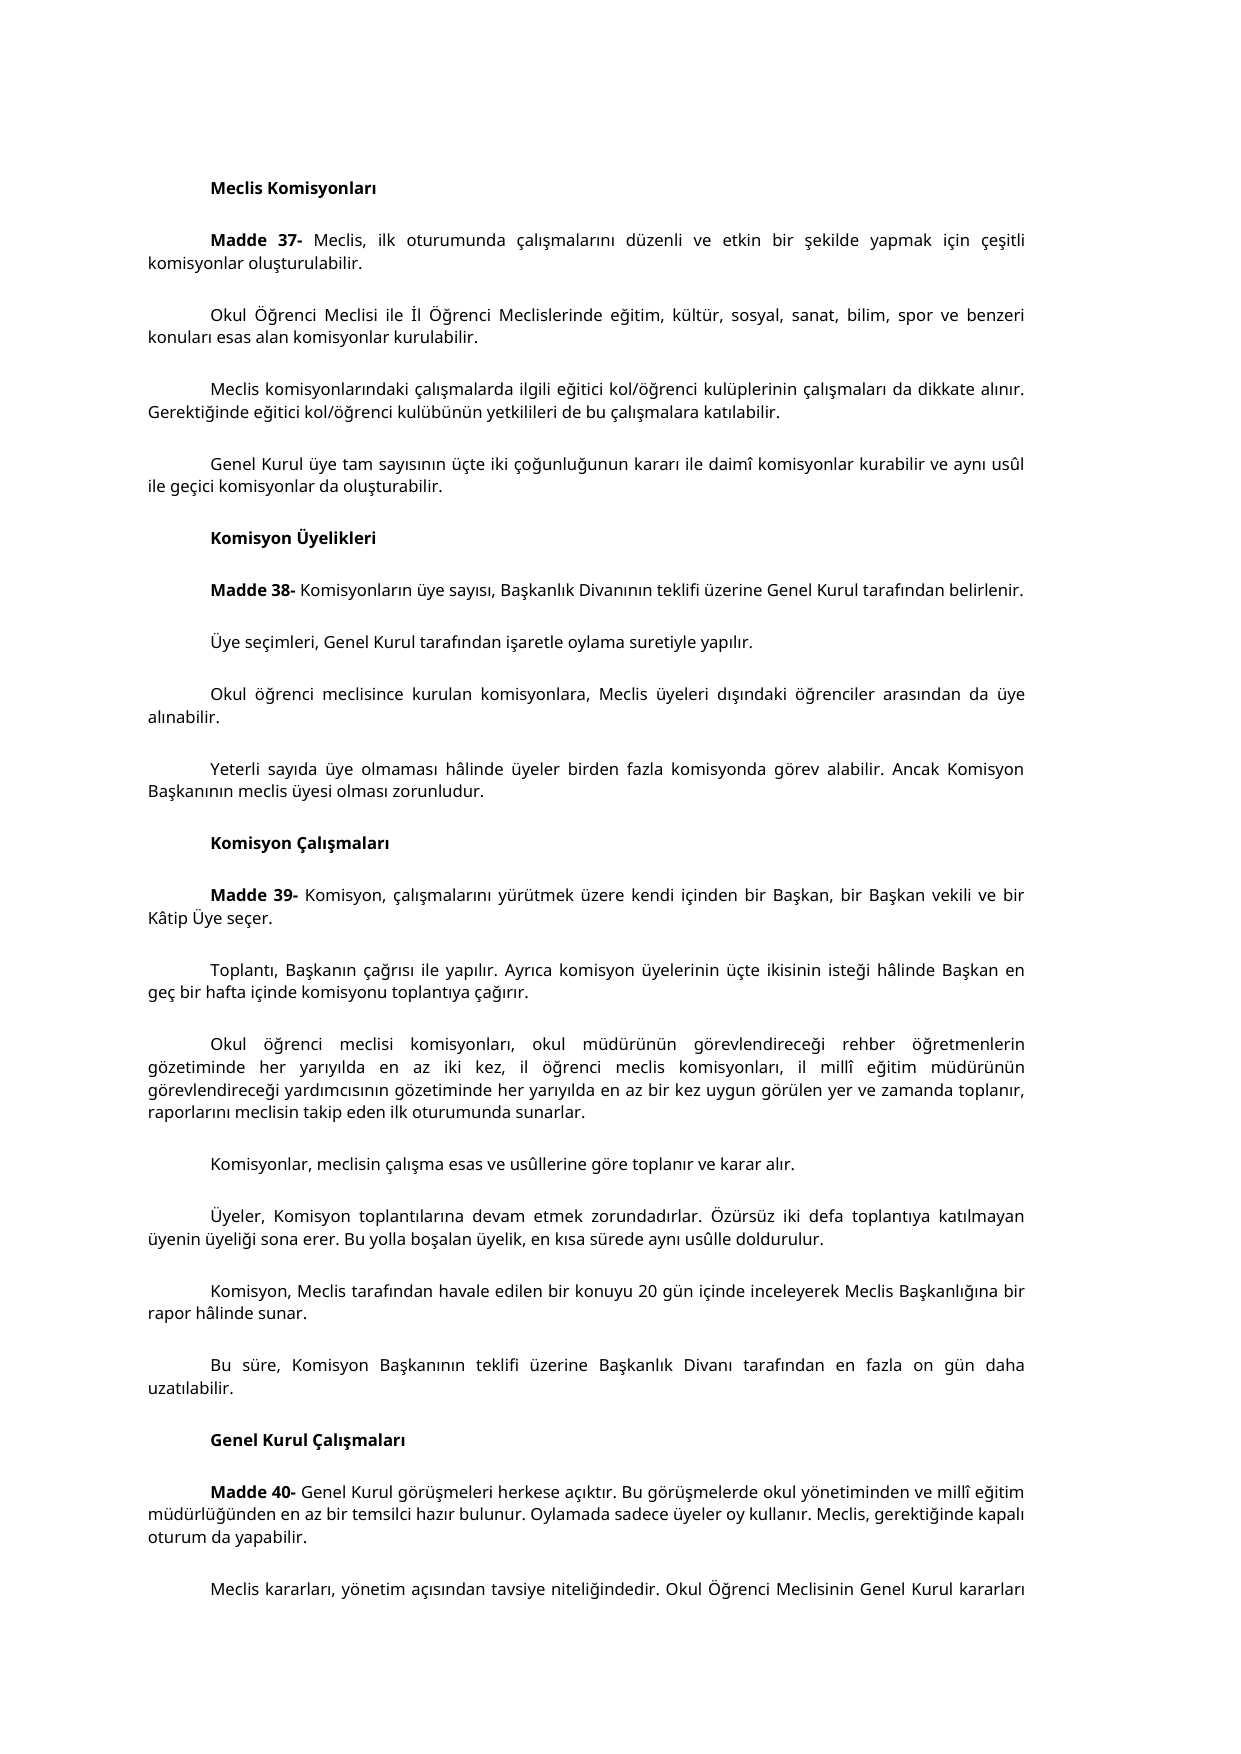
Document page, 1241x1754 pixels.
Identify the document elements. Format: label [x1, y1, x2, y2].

table_header [148, 148, 1026, 1600]
